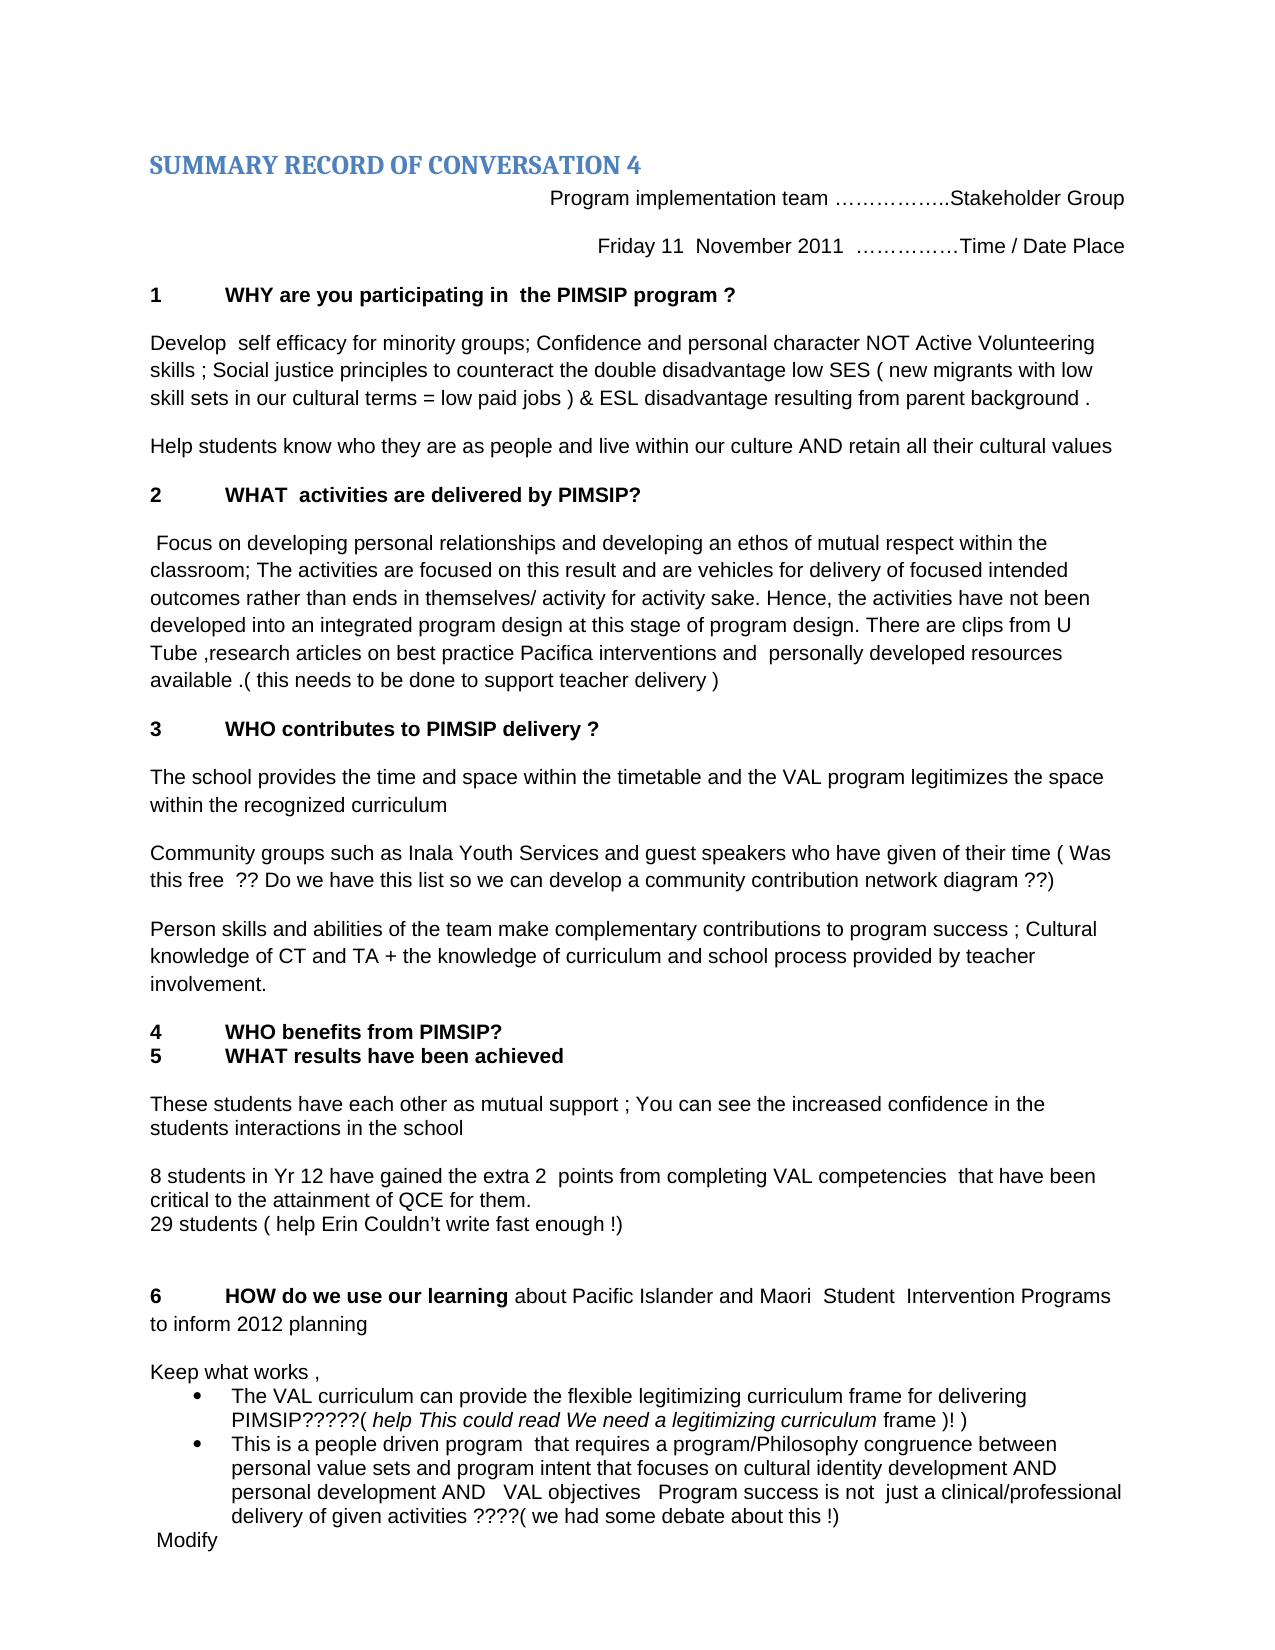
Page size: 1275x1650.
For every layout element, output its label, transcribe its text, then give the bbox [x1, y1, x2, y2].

text Friday 11 November 2011 ……………Time / Date Place [150, 234, 1125, 258]
text 29 students ( help Erin Couldn’t write fast enough !) [150, 1212, 1125, 1236]
subtitle SUMMARY RECORD OF CONVERSATION 4 [150, 150, 1125, 181]
text Person skills and abilities of the team make complementary contributions to program success ; Cultural knowledge of CT and TA + the knowledge of curriculum and school process provided by teacher involvement. [150, 917, 1125, 996]
text The school provides the time and space within the timetable and the VAL program legitimizes the space within the recognized curriculum [150, 765, 1125, 816]
text 3 WHO contributes to PIMSIP delivery ? [150, 717, 1125, 741]
text 5 WHAT results have been achieved [150, 1044, 1125, 1068]
list The VAL curriculum can provide the flexible legitimizing curriculum frame for delivering PIMSIP?????( help This could read We need a legitimizing curriculum frame )! ) [194, 1384, 1125, 1432]
text 6 HOW do we use our learning about Pacific Islander and Maori Student Intervention Programs to inform 2012 planning [150, 1284, 1125, 1335]
text 4 WHO benefits from PIMSIP? [150, 1020, 1125, 1044]
text Help students know who they are as people and live within our culture AND retain all their cultural values [150, 434, 1125, 458]
text Program implementation team ……………..Stakeholder Group [150, 186, 1125, 210]
text Focus on developing personal relationships and developing an ethos of mutual respect within the classroom; The activities are focused on this result and are vehicles for delivery of focused intended outcomes rather than ends in themselves/ activity for activity sake. Hence, the activities have not been developed into an integrated program design at this stage of program design. There are clips from U Tube ,research articles on best practice Pacifica interventions and personally developed resources available .( this needs to be done to support teacher delivery ) [150, 531, 1125, 692]
text These students have each other as mutual support ; You can see the increased confidence in the students interactions in the school [150, 1092, 1125, 1140]
text 1 WHY are you participating in the PIMSIP program ? [150, 282, 1125, 306]
text 8 students in Yr 12 have gained the extra 2 points from completing VAL competencies that have been critical to the attainment of QCE for them. [150, 1164, 1125, 1212]
text Develop self efficacy for minority groups; Confidence and personal character NOT Active Volunteering skills ; Social justice principles to counteract the double disadvantage low SES ( new migrants with low skill sets in our cultural terms = low paid jobs ) & ESL disadvantage resulting from parent background . [150, 331, 1125, 410]
text 2 WHAT activities are delivered by PIMSIP? [150, 482, 1125, 506]
list This is a people driven program that requires a program/Philosophy congruence between personal value sets and program intent that focuses on cultural identity development AND personal development AND VAL objectives Program success is not just a clinical/professional delivery of given activities ????( we had some debate about this !) [194, 1432, 1125, 1528]
text Community groups such as Inala Youth Services and guest speakers who have given of their time ( Was this free ?? Do we have this list so we can develop a community contribution network diagram ??) [150, 841, 1125, 892]
text Keep what works , [150, 1360, 1125, 1384]
text Modify [156, 1528, 1125, 1552]
